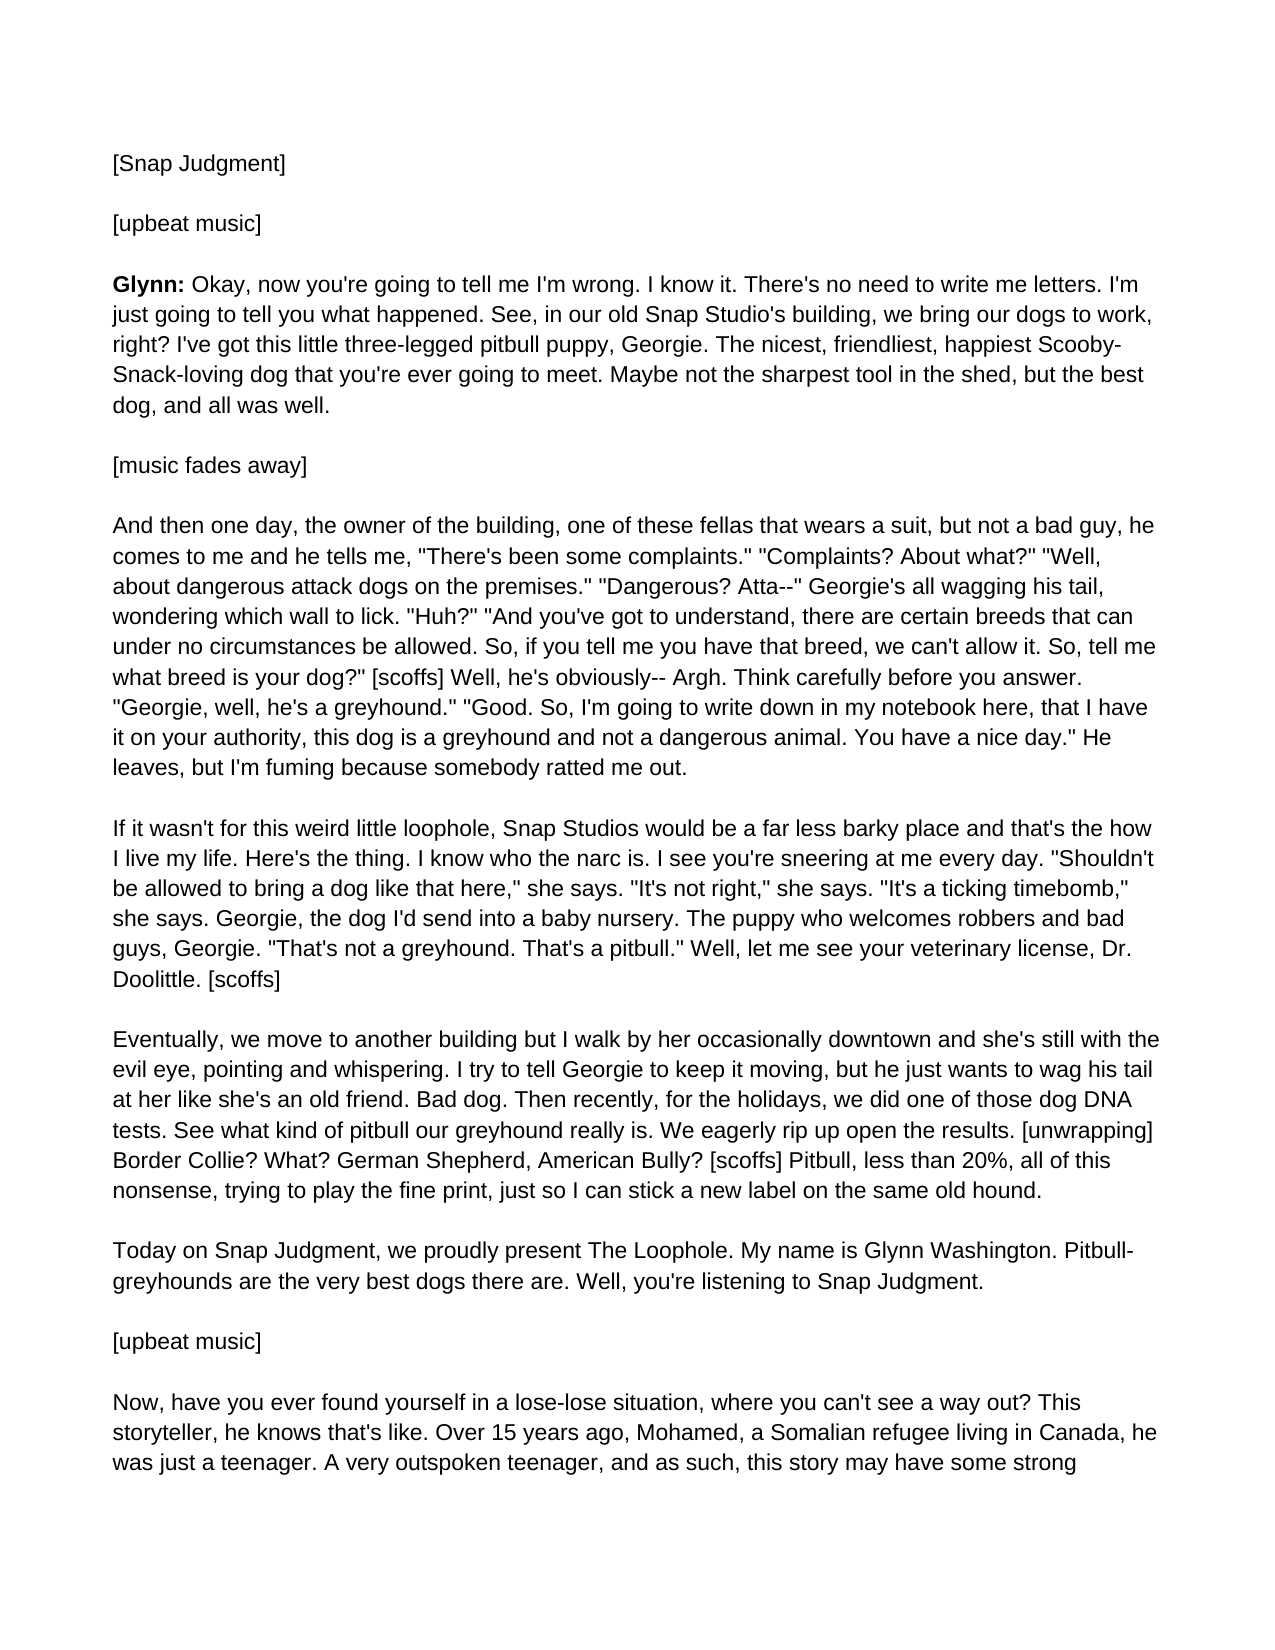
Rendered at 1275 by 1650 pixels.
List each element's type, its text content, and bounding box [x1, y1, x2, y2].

text [upbeat music] [112, 1328, 1162, 1354]
text Eventually, we move to another building but I walk by her occasionally downtown and she's still with the evil eye, pointing and whispering. I try to tell Georgie to keep it moving, but he just wants to wag his tail at her like she's an old friend. Bad dog. Then recently, for the holidays, we did one of those dog DNA tests. See what kind of pitbull our greyhound really is. We eagerly rip up open the results. [unwrapping] Border Collie? What? German Shepherd, American Bully? [scoffs] Pitbull, less than 20%, all of this nonsense, trying to play the fine print, just so I can stick a new label on the same old hound. [112, 1026, 1162, 1203]
text [music fades away] [112, 452, 1162, 478]
text Today on Snap Judgment, we proudly present The Loophole. My name is Glynn Washington. Pitbull-greyhounds are the very best dogs there are. Well, you're listening to Snap Judgment. [112, 1237, 1162, 1294]
text And then one day, the owner of the building, one of these fellas that wears a suit, but not a bad guy, he comes to me and he tells me, "There's been some complaints." "Complaints? About what?" "Well, about dangerous attack dogs on the premises." "Dangerous? Atta--" Georgie's all wagging his tail, wondering which wall to lick. "Huh?" "And you've got to understand, there are certain breeds that can under no circumstances be allowed. So, if you tell me you have that breed, we can't allow it. So, tell me what breed is your dog?" [scoffs] Well, he's obviously-- Argh. Think carefully before you answer. "Georgie, well, he's a greyhound." "Good. So, I'm going to write down in my notebook here, that I have it on your authority, this dog is a greyhound and not a dangerous animal. You have a nice day." He leaves, but I'm fuming because somebody ratted me out. [112, 512, 1162, 781]
text [Snap Judgment] [112, 150, 1162, 176]
text [upbeat music] [112, 210, 1162, 237]
text If it wasn't for this weird little loophole, Snap Studios would be a far less barky place and that's the how I live my life. Here's the thing. I know who the narc is. I see you're sneering at me every day. "Shouldn't be allowed to bring a dog like that here," she says. "It's not right," she says. "It's a ticking timebomb," she says. Georgie, the dog I'd send into a baby nursery. The puppy who welcomes robbers and bad guys, Georgie. "That's not a greyhound. That's a pitbull." Well, let me see your veterinary license, Dr. Doolittle. [scoffs] [112, 814, 1162, 992]
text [112, 1388, 1162, 1475]
text Glynn: Okay, now you're going to tell me I'm wrong. I know it. There's no need to write me letters. I'm just going to tell you what happened. See, in our old Snap Studio's building, we bring our dogs to work, right? I've got this little three-legged pitbull puppy, Georgie. The nicest, friendliest, happiest Scooby-Snack-loving dog that you're ever going to meet. Maybe not the sharpest tool in the shed, but the best dog, and all was well. [112, 271, 1162, 418]
